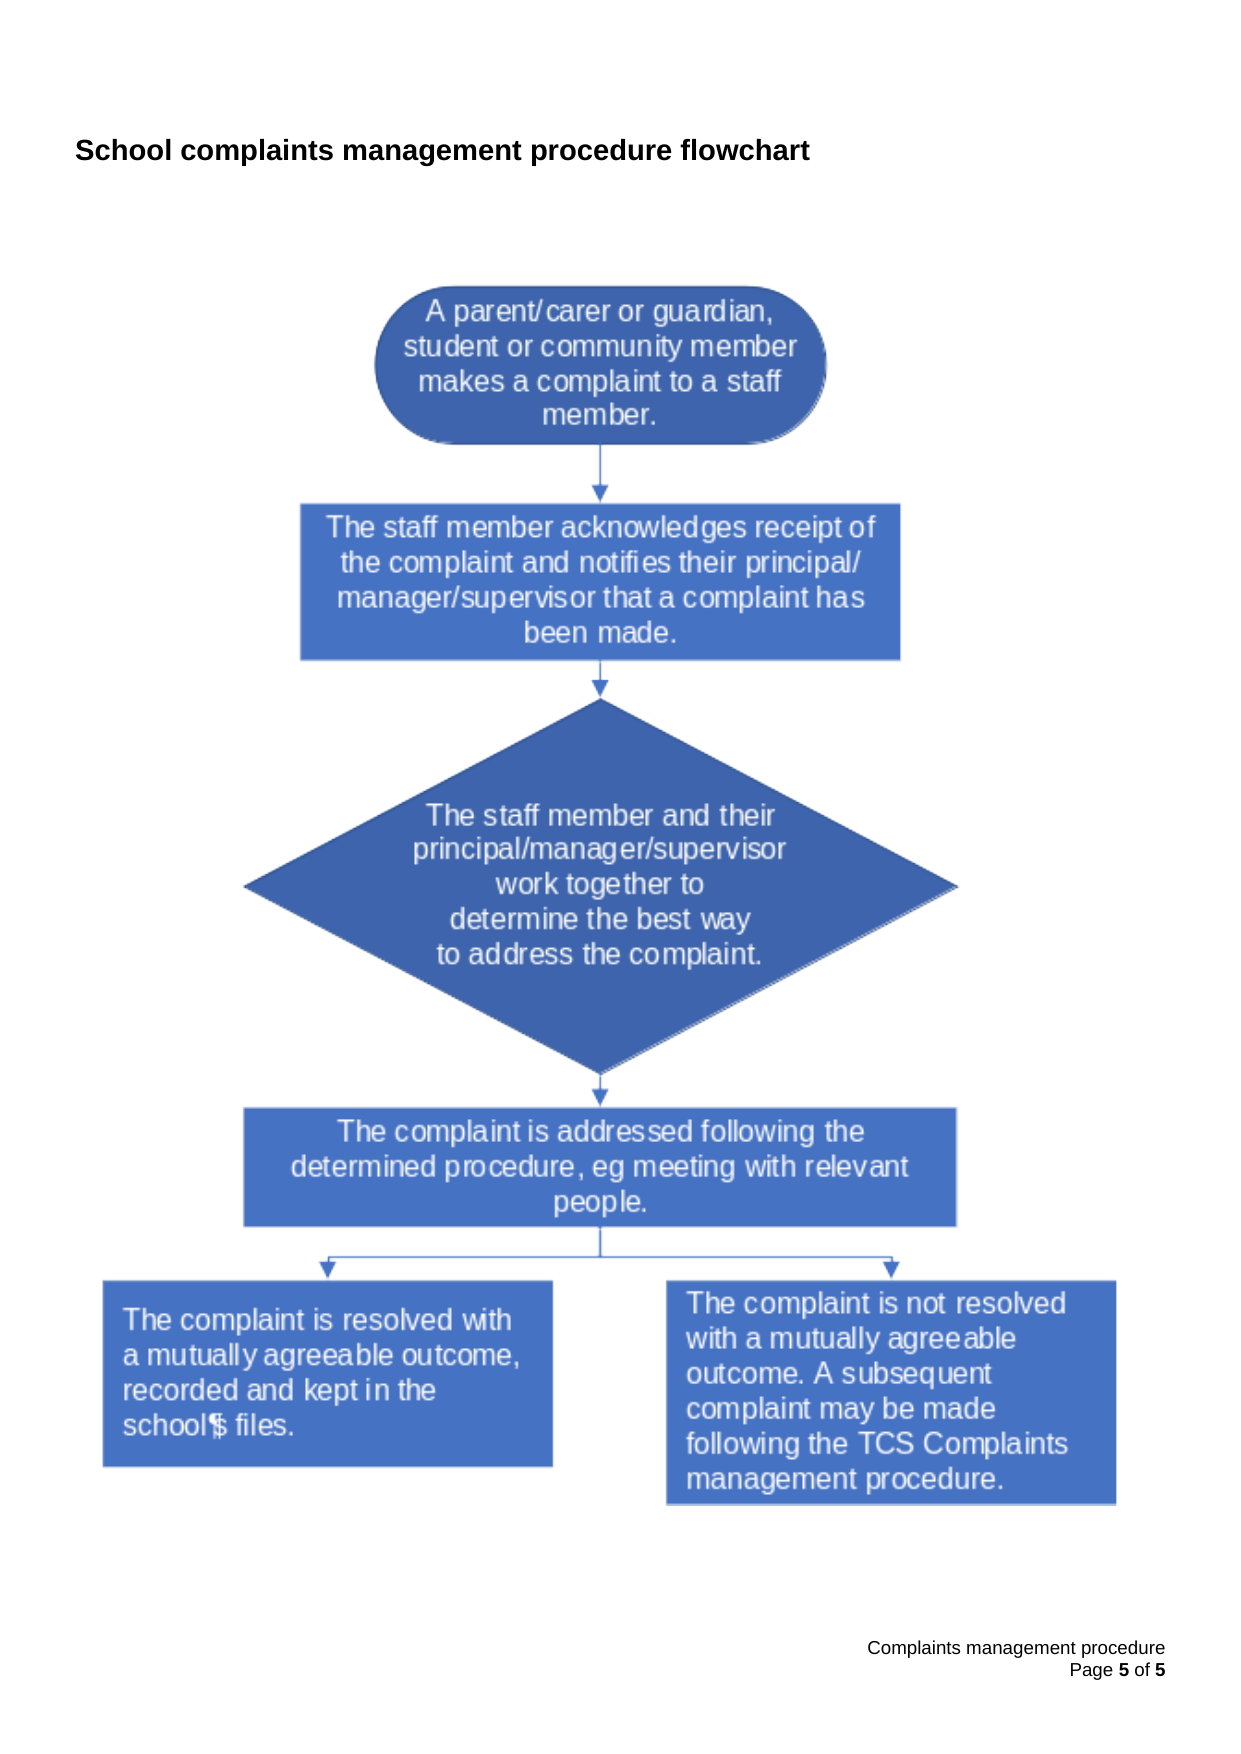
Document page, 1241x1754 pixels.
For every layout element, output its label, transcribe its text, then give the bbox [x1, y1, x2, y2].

text School complaints management procedure flowchart [75, 133, 1165, 166]
